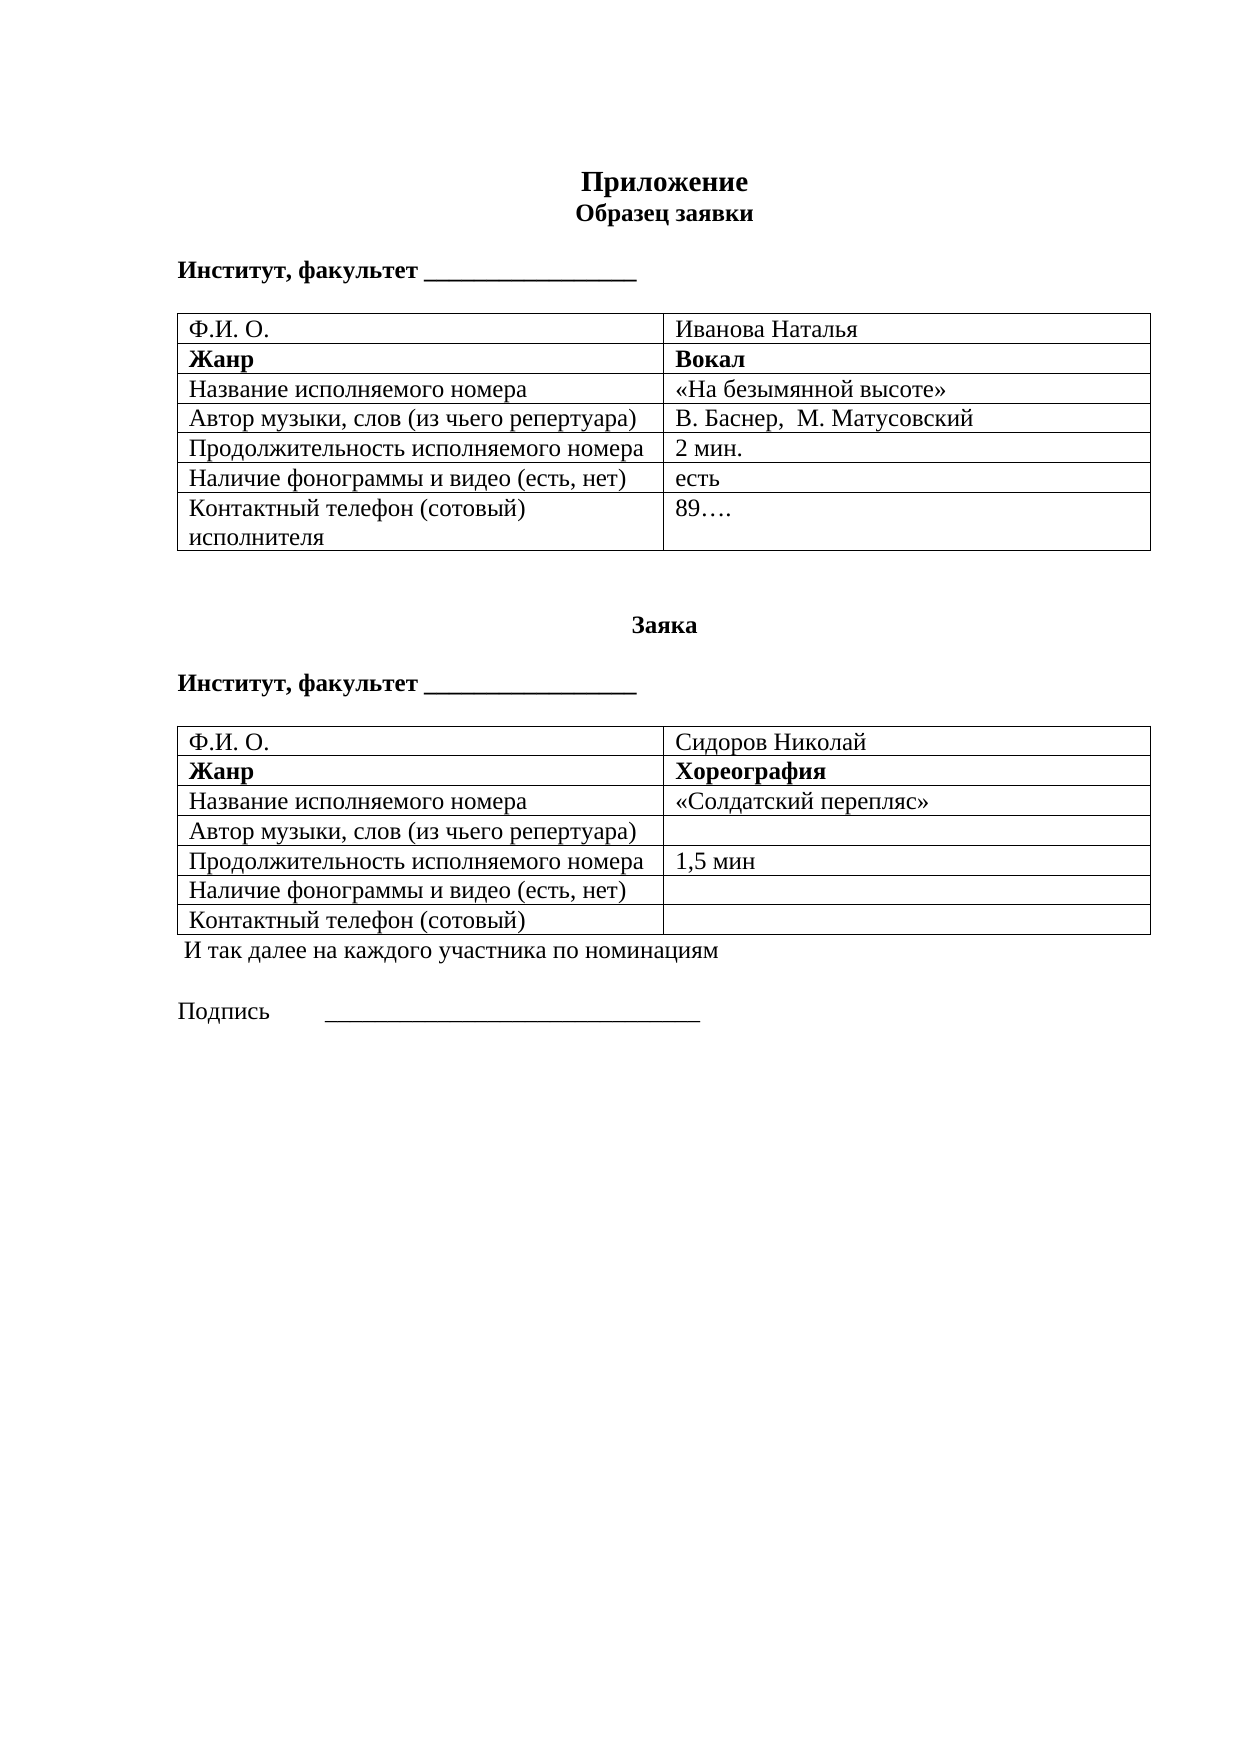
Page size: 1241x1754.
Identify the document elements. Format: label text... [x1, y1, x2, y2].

text Институт, факультет _________________ [177, 668, 1152, 697]
table_header Сидоров Николай [664, 727, 1150, 755]
table_header Иванова Наталья [664, 314, 1150, 343]
table_cell [664, 905, 1150, 934]
table_cell Название исполняемого номера [178, 374, 663, 402]
table_cell 2 мин. [664, 433, 1150, 462]
table_cell Продолжительность исполняемого номера [178, 433, 663, 462]
table_cell есть [664, 463, 1150, 492]
text Приложение [177, 164, 1152, 198]
table_cell Контактный телефон (сотовый) исполнителя [178, 493, 663, 550]
table_cell Наличие фонограммы и видео (есть, нет) [178, 463, 663, 492]
table_header Ф.И. О. [178, 727, 663, 755]
table_cell Жанр [178, 344, 663, 373]
table_cell [664, 816, 1150, 845]
table_cell Продолжительность исполняемого номера [178, 846, 663, 874]
text Образец заявки [177, 198, 1152, 227]
table_cell 89…. [664, 493, 1150, 550]
table_cell Название исполняемого номера [178, 786, 663, 815]
table_cell [664, 876, 1150, 904]
table_cell «Солдатский перепляс» [664, 786, 1150, 815]
table_cell В. Баснер, М. Матусовский [664, 404, 1150, 432]
table_cell «На безымянной высоте» [664, 374, 1150, 402]
text Заяка [177, 610, 1152, 639]
table_cell Жанр [178, 756, 663, 785]
table_cell Наличие фонограммы и видео (есть, нет) [178, 876, 663, 904]
table_cell Автор музыки, слов (из чьего репертуара) [178, 816, 663, 845]
table_cell Автор музыки, слов (из чьего репертуара) [178, 404, 663, 432]
table_cell Контактный телефон (сотовый) [178, 905, 663, 934]
text Институт, факультет _________________ [177, 256, 1152, 284]
table_cell 1,5 мин [664, 846, 1150, 874]
table_cell Хореография [664, 756, 1150, 785]
table_header Ф.И. О. [178, 314, 663, 343]
table_cell Вокал [664, 344, 1150, 373]
text Подпись ______________________________ [177, 996, 1152, 1025]
text И так далее на каждого участника по номинациям [177, 935, 1152, 964]
